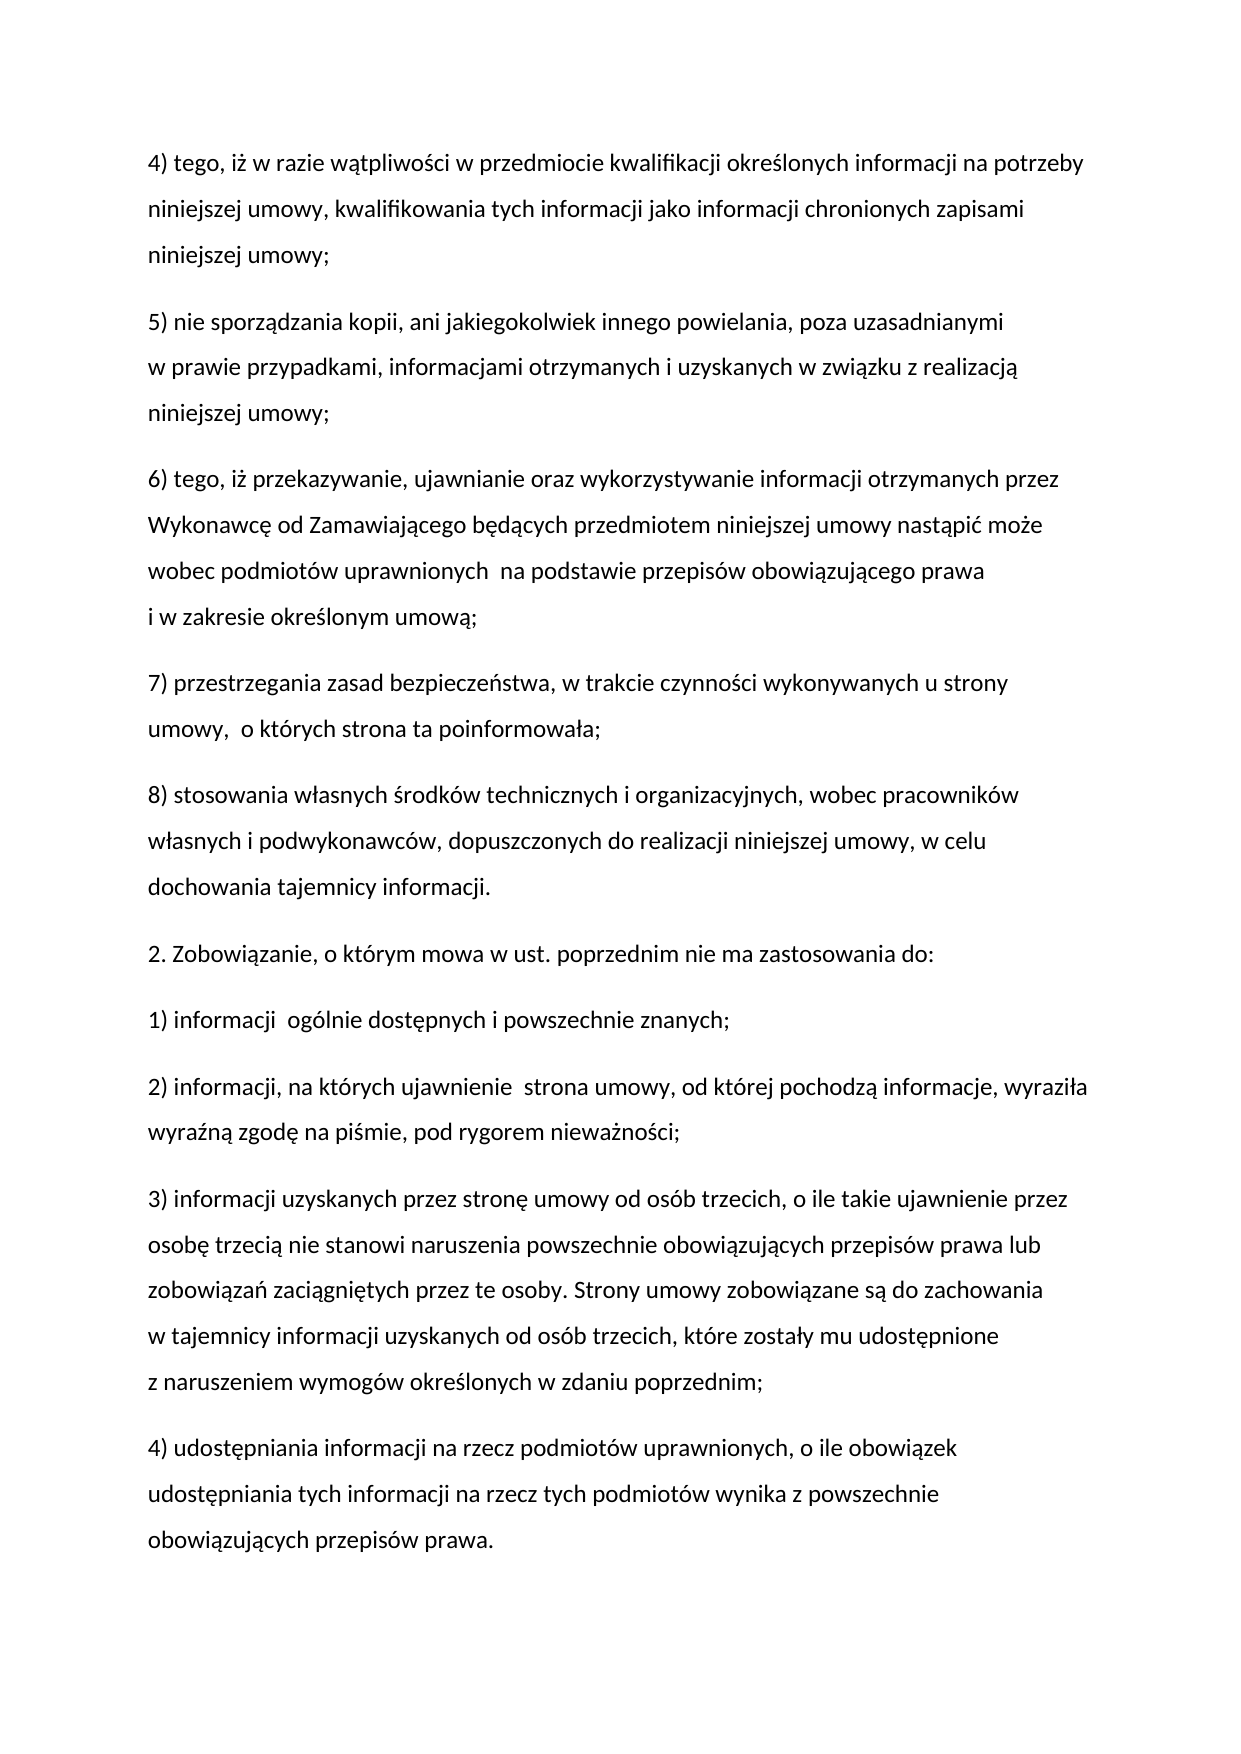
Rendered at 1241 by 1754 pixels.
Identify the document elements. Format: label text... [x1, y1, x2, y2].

text 2. Zobowiązanie, o którym mowa w ust. poprzednim nie ma zastosowania do: [148, 938, 1093, 968]
text 1) informacji ogólnie dostępnych i powszechnie znanych; [148, 1004, 1093, 1035]
text 3) informacji uzyskanych przez stronę umowy od osób trzecich, o ile takie ujawnienie przez osobę trzecią nie stanowi naruszenia powszechnie obowiązujących przepisów prawa lub zobowiązań zaciągniętych przez te osoby. Strony umowy zobowiązane są do zachowania w tajemnicy informacji uzyskanych od osób trzecich, które zostały mu udostępnione z naruszeniem wymogów określonych w zdaniu poprzednim; [148, 1183, 1093, 1397]
text 7) przestrzegania zasad bezpieczeństwa, w trakcie czynności wykonywanych u strony umowy, o których strona ta poinformowała; [148, 667, 1093, 744]
text 6) tego, iż przekazywanie, ujawnianie oraz wykorzystywanie informacji otrzymanych przez Wykonawcę od Zamawiającego będących przedmiotem niniejszej umowy nastąpić może wobec podmiotów uprawnionych na podstawie przepisów obowiązującego prawa i w zakresie określonym umową; [148, 464, 1093, 631]
text 4) tego, iż w razie wątpliwości w przedmiocie kwalifikacji określonych informacji na potrzeby niniejszej umowy, kwalifikowania tych informacji jako informacji chronionych zapisami niniejszej umowy; [148, 148, 1093, 269]
text 2) informacji, na których ujawnienie strona umowy, od której pochodzą informacje, wyraziła wyraźną zgodę na piśmie, pod rygorem nieważności; [148, 1071, 1093, 1147]
text 4) udostępniania informacji na rzecz podmiotów uprawnionych, o ile obowiązek udostępniania tych informacji na rzecz tych podmiotów wynika z powszechnie obowiązujących przepisów prawa. [148, 1433, 1093, 1554]
text 5) nie sporządzania kopii, ani jakiegokolwiek innego powielania, poza uzasadnianymi w prawie przypadkami, informacjami otrzymanych i uzyskanych w związku z realizacją niniejszej umowy; [148, 306, 1093, 428]
text 8) stosowania własnych środków technicznych i organizacyjnych, wobec pracowników własnych i podwykonawców, dopuszczonych do realizacji niniejszej umowy, w celu dochowania tajemnicy informacji. [148, 780, 1093, 902]
